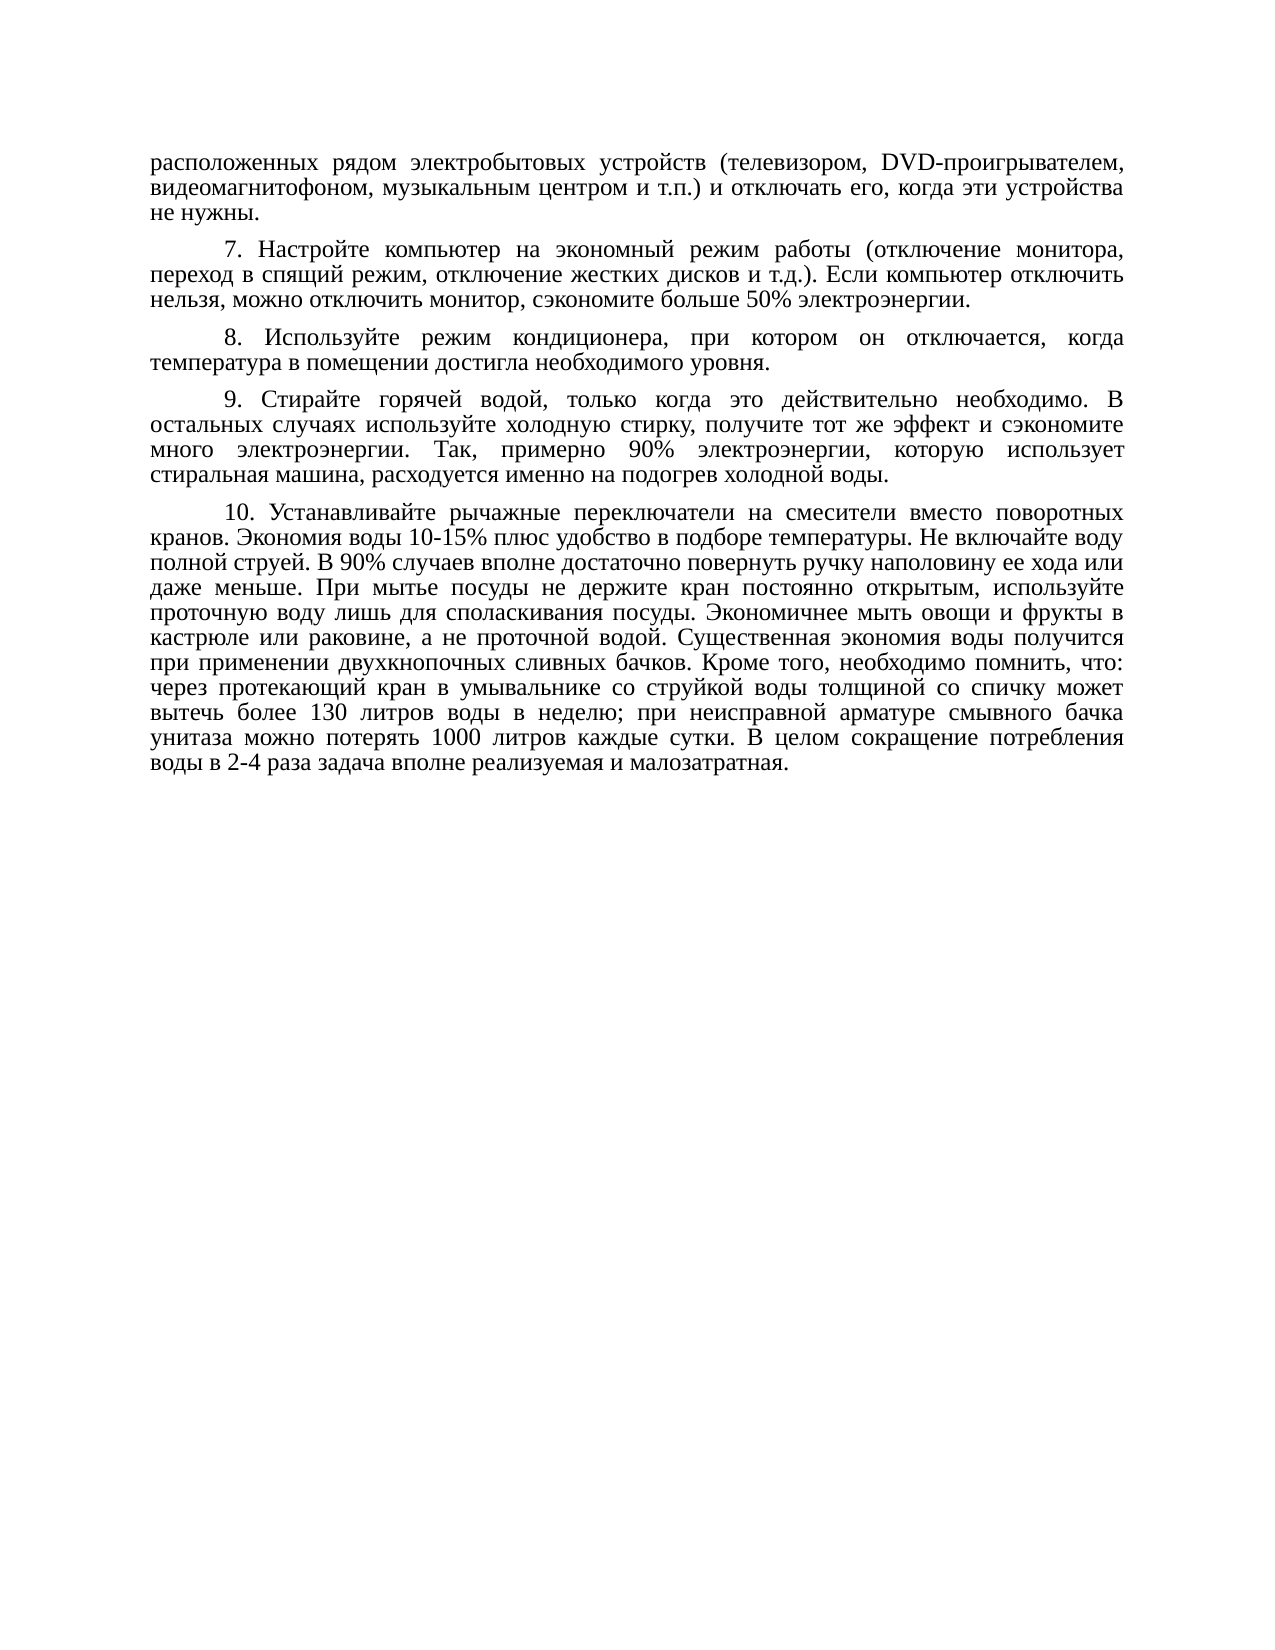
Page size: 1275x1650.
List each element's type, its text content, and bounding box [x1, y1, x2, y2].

text 9. Стирайте горячей водой, только когда это действительно необходимо. В остальных случаях используйте холодную стирку, получите тот же эффект и сэкономите много электроэнергии. Так, примерно 90% электроэнергии, которую использует стиральная машина, расходуется именно на подогрев холодной воды. [150, 387, 1125, 487]
text 10. Устанавливайте рычажные переключатели на смесители вместо поворотных кранов. Экономия воды 10-15% плюс удобство в подборе температуры. Не включайте воду полной струей. В 90% случаев вполне достаточно повернуть ручку наполовину ее хода или даже меньше. При мытье посуды не держите кран постоянно открытым, используйте проточную воду лишь для споласкивания посуды. Экономичнее мыть овощи и фрукты в кастрюле или раковине, а не проточной водой. Существенная экономия воды получится при применении двухкнопочных сливных бачков. Кроме того, необходимо помнить, что: через протекающий кран в умывальнике со струйкой воды толщиной со спичку может вытечь более 130 литров воды в неделю; при неисправной арматуре смывного бачка унитаза можно потерять 1000 литров каждые сутки. В целом сокращение потребления воды в 2-4 раза задача вполне реализуемая и малозатратная. [150, 500, 1125, 775]
text 7. Настройте компьютер на экономный режим работы (отключение монитора, переход в спящий режим, отключение жестких дисков и т.д.). Если компьютер отключить нельзя, можно отключить монитор, сэкономите больше 50% электроэнергии. [150, 237, 1125, 312]
text 8. Используйте режим кондиционера, при котором он отключается, когда температура в помещении достигла необходимого уровня. [150, 325, 1125, 375]
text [150, 150, 1125, 225]
